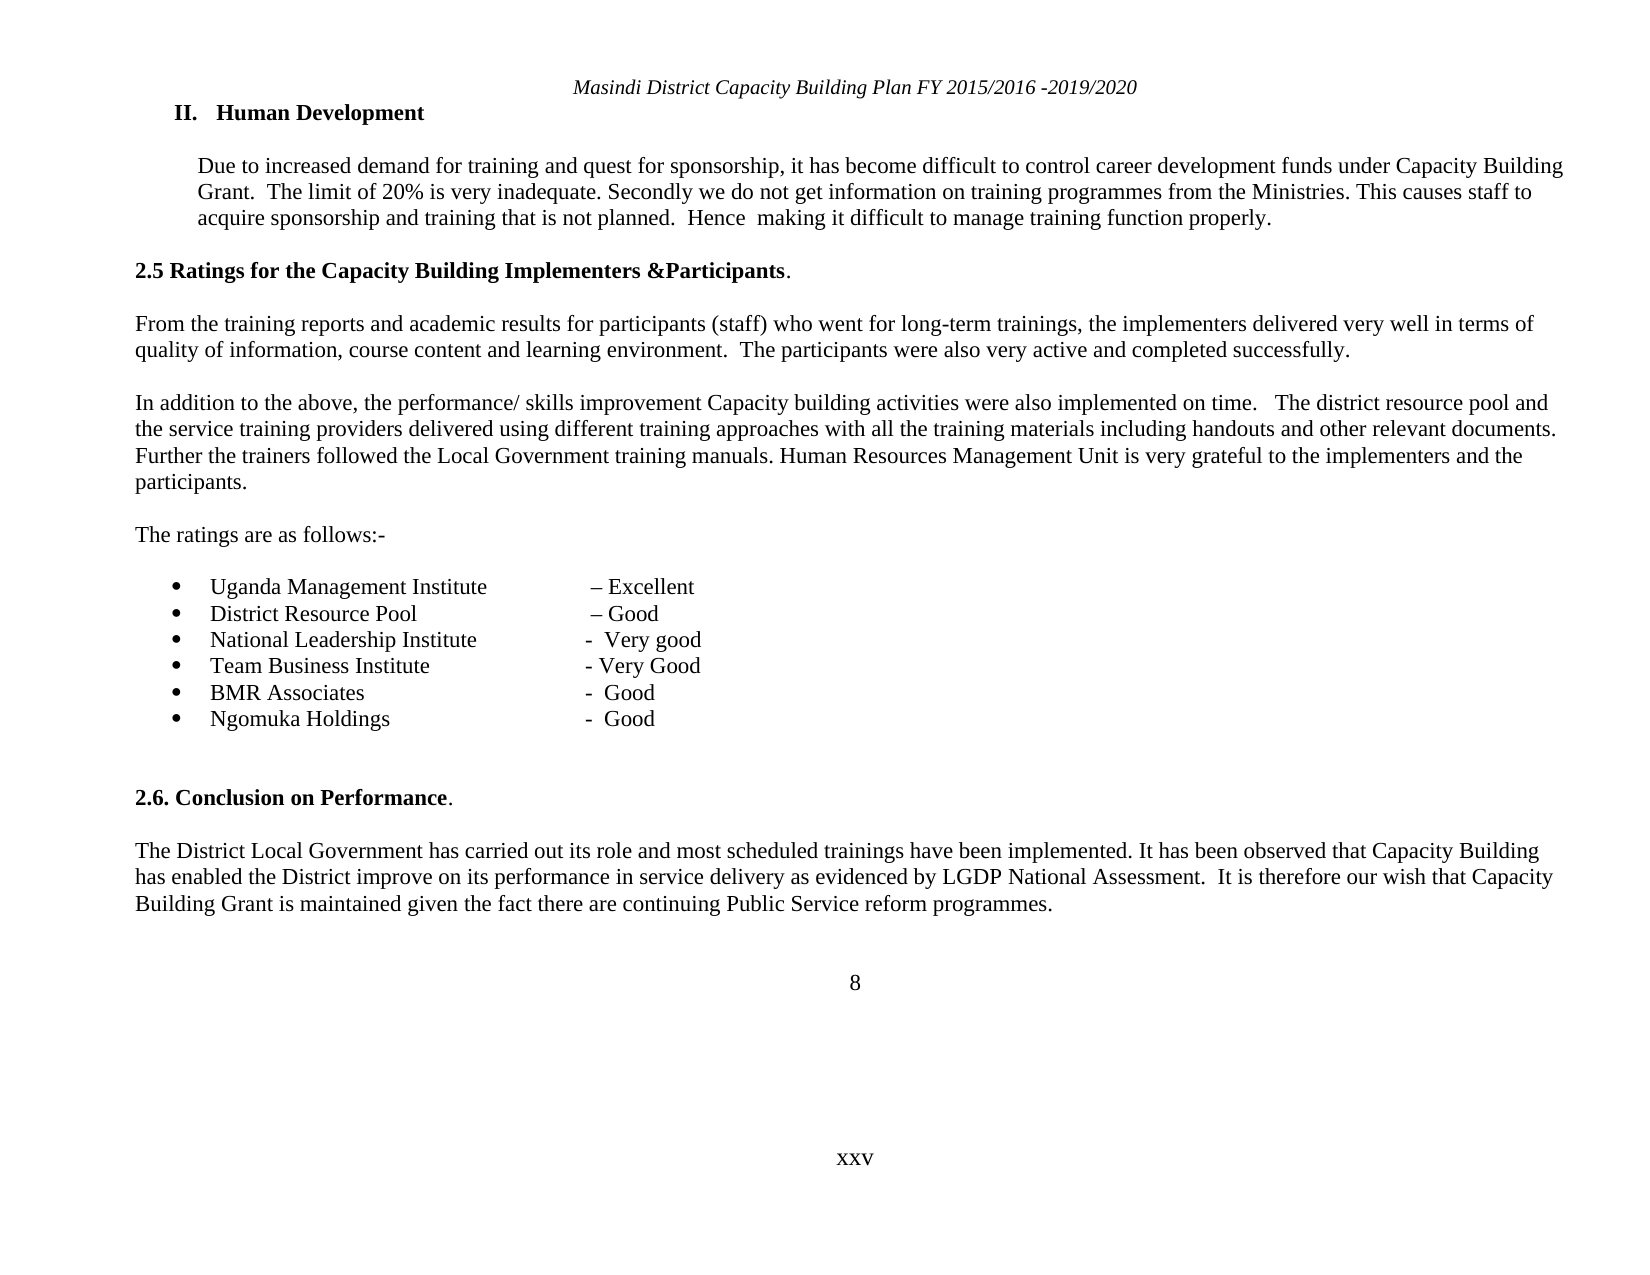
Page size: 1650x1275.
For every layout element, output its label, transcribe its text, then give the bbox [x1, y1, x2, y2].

text In addition to the above, the performance/ skills improvement Capacity building activities were also implemented on time. The district resource pool and the service training providers delivered using different training approaches with all the training materials including handouts and other relevant documents. Further the trainers followed the Local Government training manuals. Human Resources Management Unit is very grateful to the implementers and the participants. [135, 389, 1575, 494]
text The ratings are as follows:- [135, 521, 1575, 547]
text 2.6. Conclusion on Performance. [135, 784, 1575, 811]
text From the training reports and academic results for participants (staff) who went for long-term trainings, the implementers delivered very well in terms of quality of information, course content and learning environment. The participants were also very active and completed successfully. [135, 310, 1575, 363]
list Human Development [197, 99, 1575, 125]
text Due to increased demand for training and quest for sponsorship, it has become difficult to control career development funds under Capacity Building Grant. The limit of 20% is very inadequate. Secondly we do not get information on training programmes from the Ministries. This causes staff to acquire sponsorship and training that is not planned. Hence making it difficult to manage training function properly. [197, 152, 1575, 231]
text 8 [135, 969, 1575, 995]
list District Resource Pool – Good [172, 600, 1575, 626]
list BMR Associates - Good [172, 679, 1575, 705]
list National Leadership Institute - Very good [172, 626, 1575, 652]
text The District Local Government has carried out its role and most scheduled trainings have been implemented. It has been observed that Capacity Building has enabled the District improve on its performance in service delivery as evidenced by LGDP National Assessment. It is therefore our wish that Capacity Building Grant is maintained given the fact there are continuing Public Service reform programmes. [135, 837, 1575, 916]
list Ngomuka Holdings - Good [172, 705, 1575, 732]
list Team Business Institute - Very Good [172, 652, 1575, 679]
text 2.5 Ratings for the Capacity Building Implementers &Participants. [135, 257, 1575, 283]
list Uganda Management Institute – Excellent [172, 573, 1575, 600]
